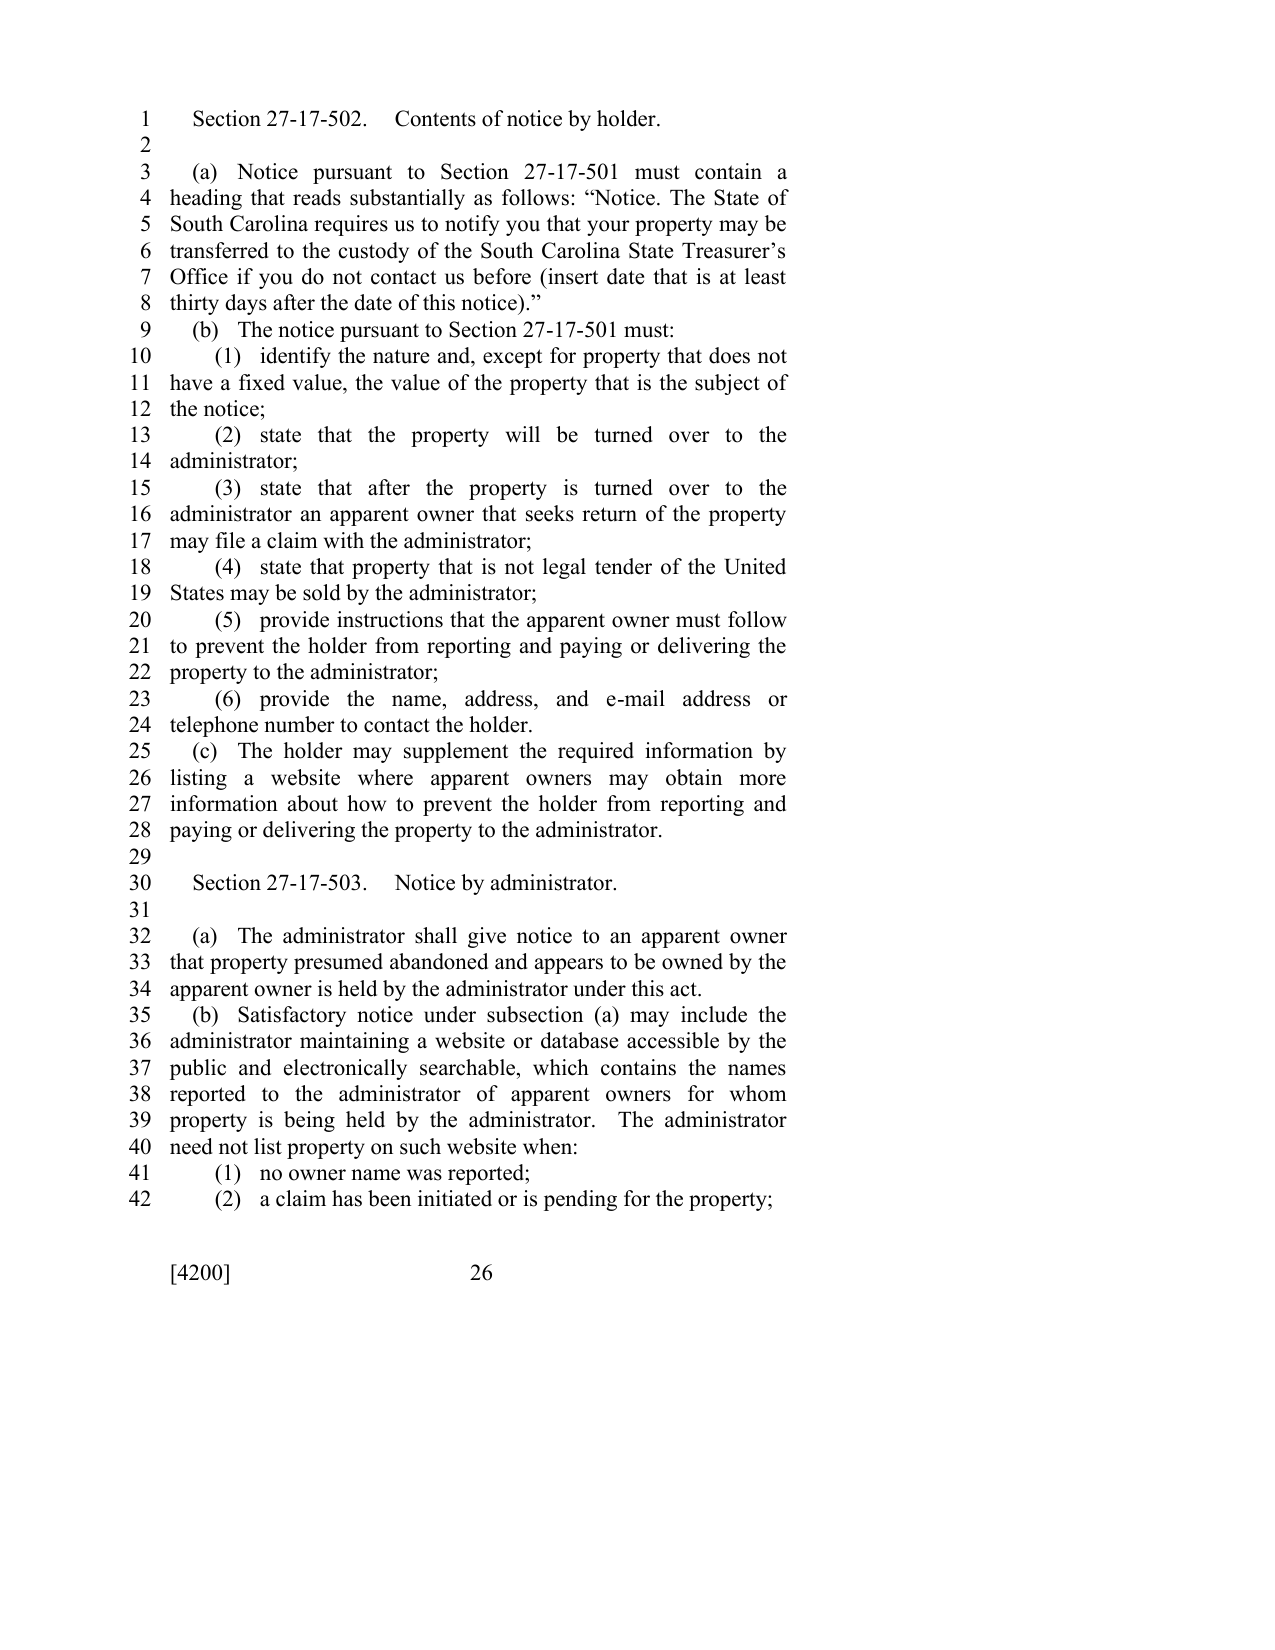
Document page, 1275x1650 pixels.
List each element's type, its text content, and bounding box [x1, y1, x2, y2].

text (1) identify the nature and, except for property that does not have a fixed value, the value of the property that is the subject of the notice; [169, 342, 787, 421]
text (2) a claim has been initiated or is pending for the property; [169, 1186, 787, 1212]
text (a) Notice pursuant to Section 27-17-501 must contain a heading that reads substantially as follows: “Notice. The State of South Carolina requires us to notify you that your property may be transferred to the custody of the South Carolina State Treasurer’s Office if you do not contact us before (insert date that is at least thirty days after the date of this notice).” [169, 158, 787, 316]
text (1) no owner name was reported; [169, 1159, 787, 1186]
text (a) The administrator shall give notice to an apparent owner that property presumed abandoned and appears to be owned by the apparent owner is held by the administrator under this act. [169, 922, 787, 1001]
text (2) state that the property will be turned over to the administrator; [169, 421, 787, 474]
text Section 27-17-503. Notice by administrator. [169, 869, 787, 896]
text (c) The holder may supplement the required information by listing a website where apparent owners may obtain more information about how to prevent the holder from reporting and paying or delivering the property to the administrator. [169, 737, 787, 843]
text Section 27-17-502. Contents of notice by holder. [169, 105, 787, 131]
text (5) provide instructions that the apparent owner must follow to prevent the holder from reporting and paying or delivering the property to the administrator; [169, 606, 787, 685]
text (4) state that property that is not legal tender of the United States may be sold by the administrator; [169, 553, 787, 606]
text (b) The notice pursuant to Section 27-17-501 must: [169, 316, 787, 342]
text (3) state that after the property is turned over to the administrator an apparent owner that seeks return of the property may file a claim with the administrator; [169, 474, 787, 553]
text (b) Satisfactory notice under subsection (a) may include the administrator maintaining a website or database accessible by the public and electronically searchable, which contains the names reported to the administrator of apparent owners for whom property is being held by the administrator. The administrator need not list property on such website when: [169, 1001, 787, 1159]
text (6) provide the name, address, and e-mail address or telephone number to contact the holder. [169, 685, 787, 737]
